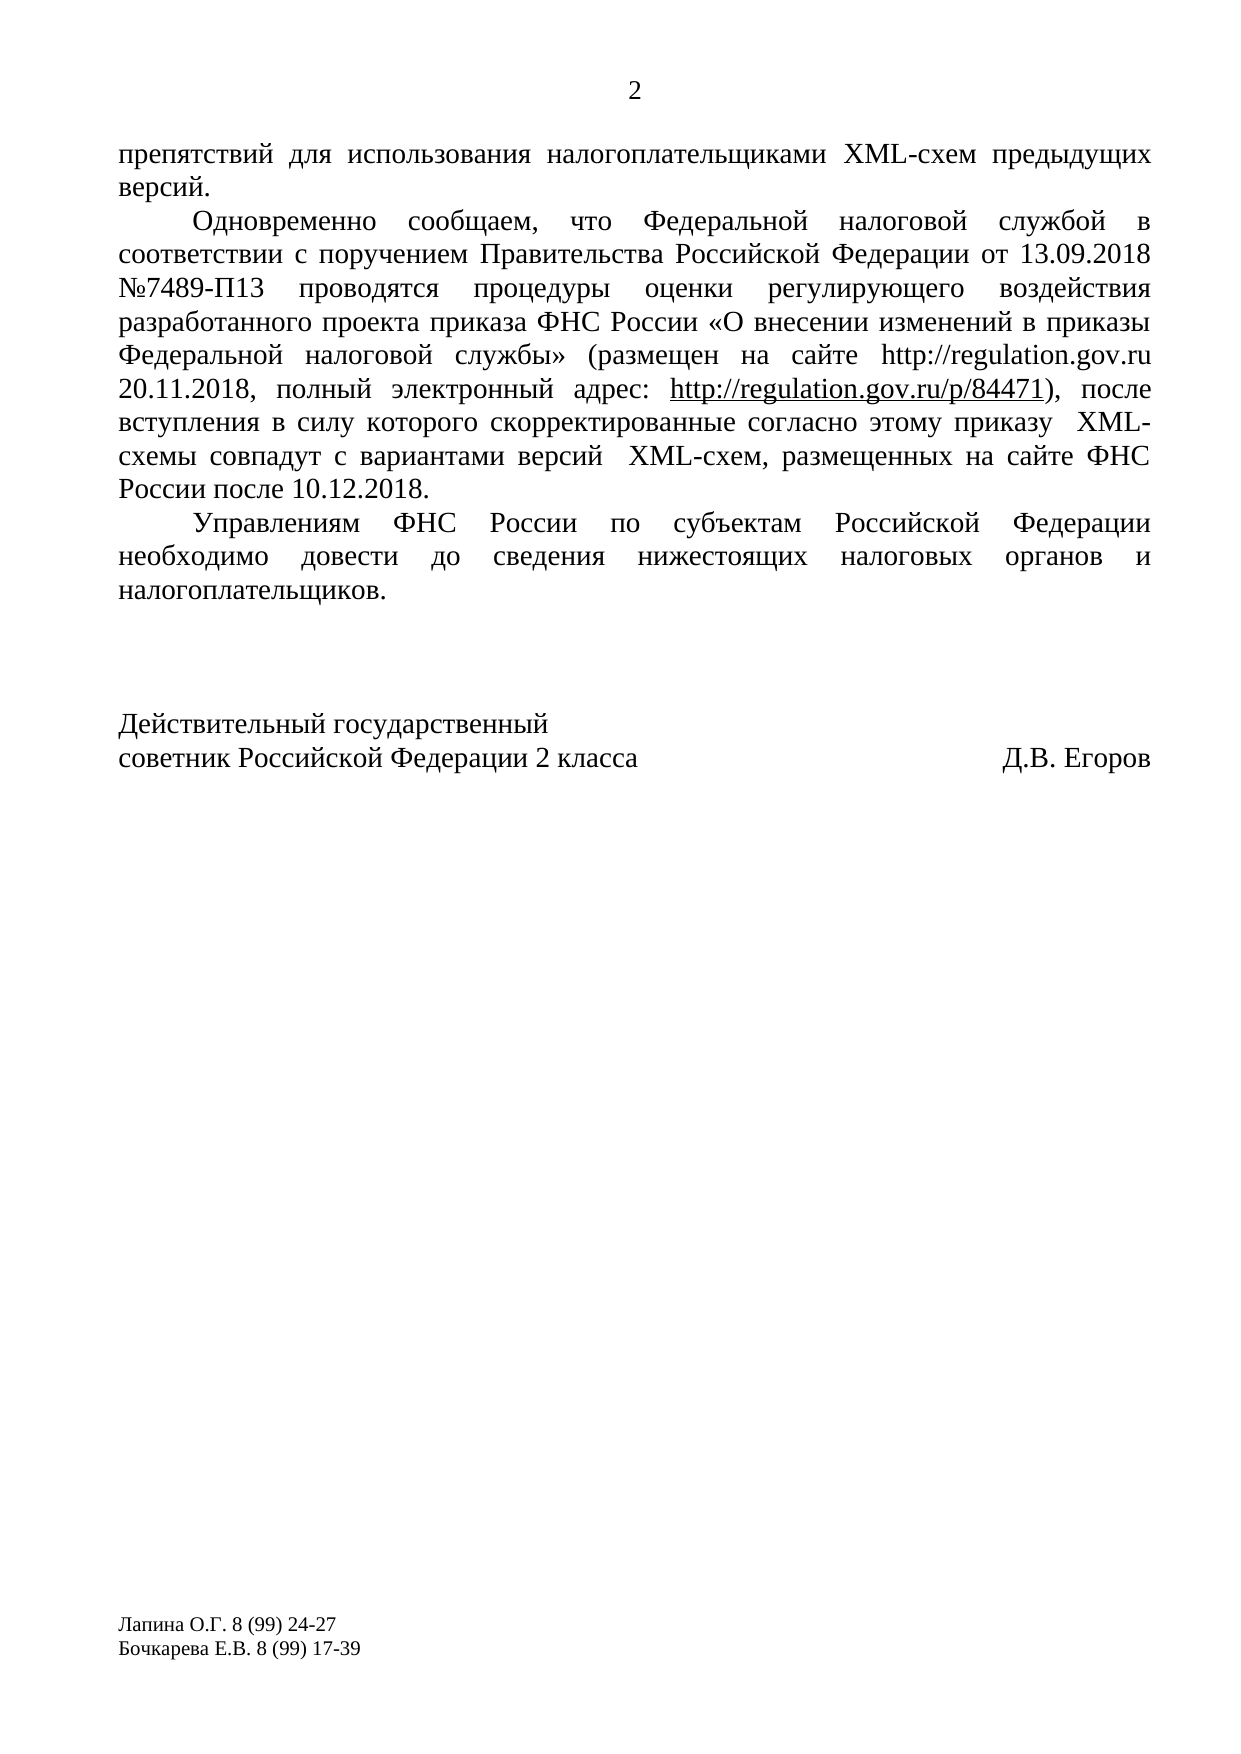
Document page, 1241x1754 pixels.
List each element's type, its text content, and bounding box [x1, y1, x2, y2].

text Одновременно сообщаем, что Федеральной налоговой службой в соответствии с поручением Правительства Российской Федерации от 13.09.2018 №7489-П13 проводятся процедуры оценки регулирующего воздействия разработанного проекта приказа ФНС России «О внесении изменений в приказы Федеральной налоговой службы» (размещен на сайте http://regulation.gov.ru 20.11.2018, полный электронный адрес: http://regulation.gov.ru/p/84471), после вступления в силу которого скорректированные согласно этому приказу XML-схемы совпадут с вариантами версий XML-схем, размещенных на сайте ФНС России после 10.12.2018. [118, 203, 1152, 505]
text Действительный государственный [118, 706, 1152, 740]
text советник Российской Федерации 2 класса Д.В. Егоров [118, 740, 1152, 773]
text Бочкарева Е.В. 8 (99) 17-39 [118, 1636, 1152, 1660]
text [118, 136, 1152, 203]
text Лапина О.Г. 8 (99) 24-27 [118, 1612, 1152, 1636]
text Управлениям ФНС России по субъектам Российской Федерации необходимо довести до сведения нижестоящих налоговых органов и налогоплательщиков. [118, 505, 1152, 606]
